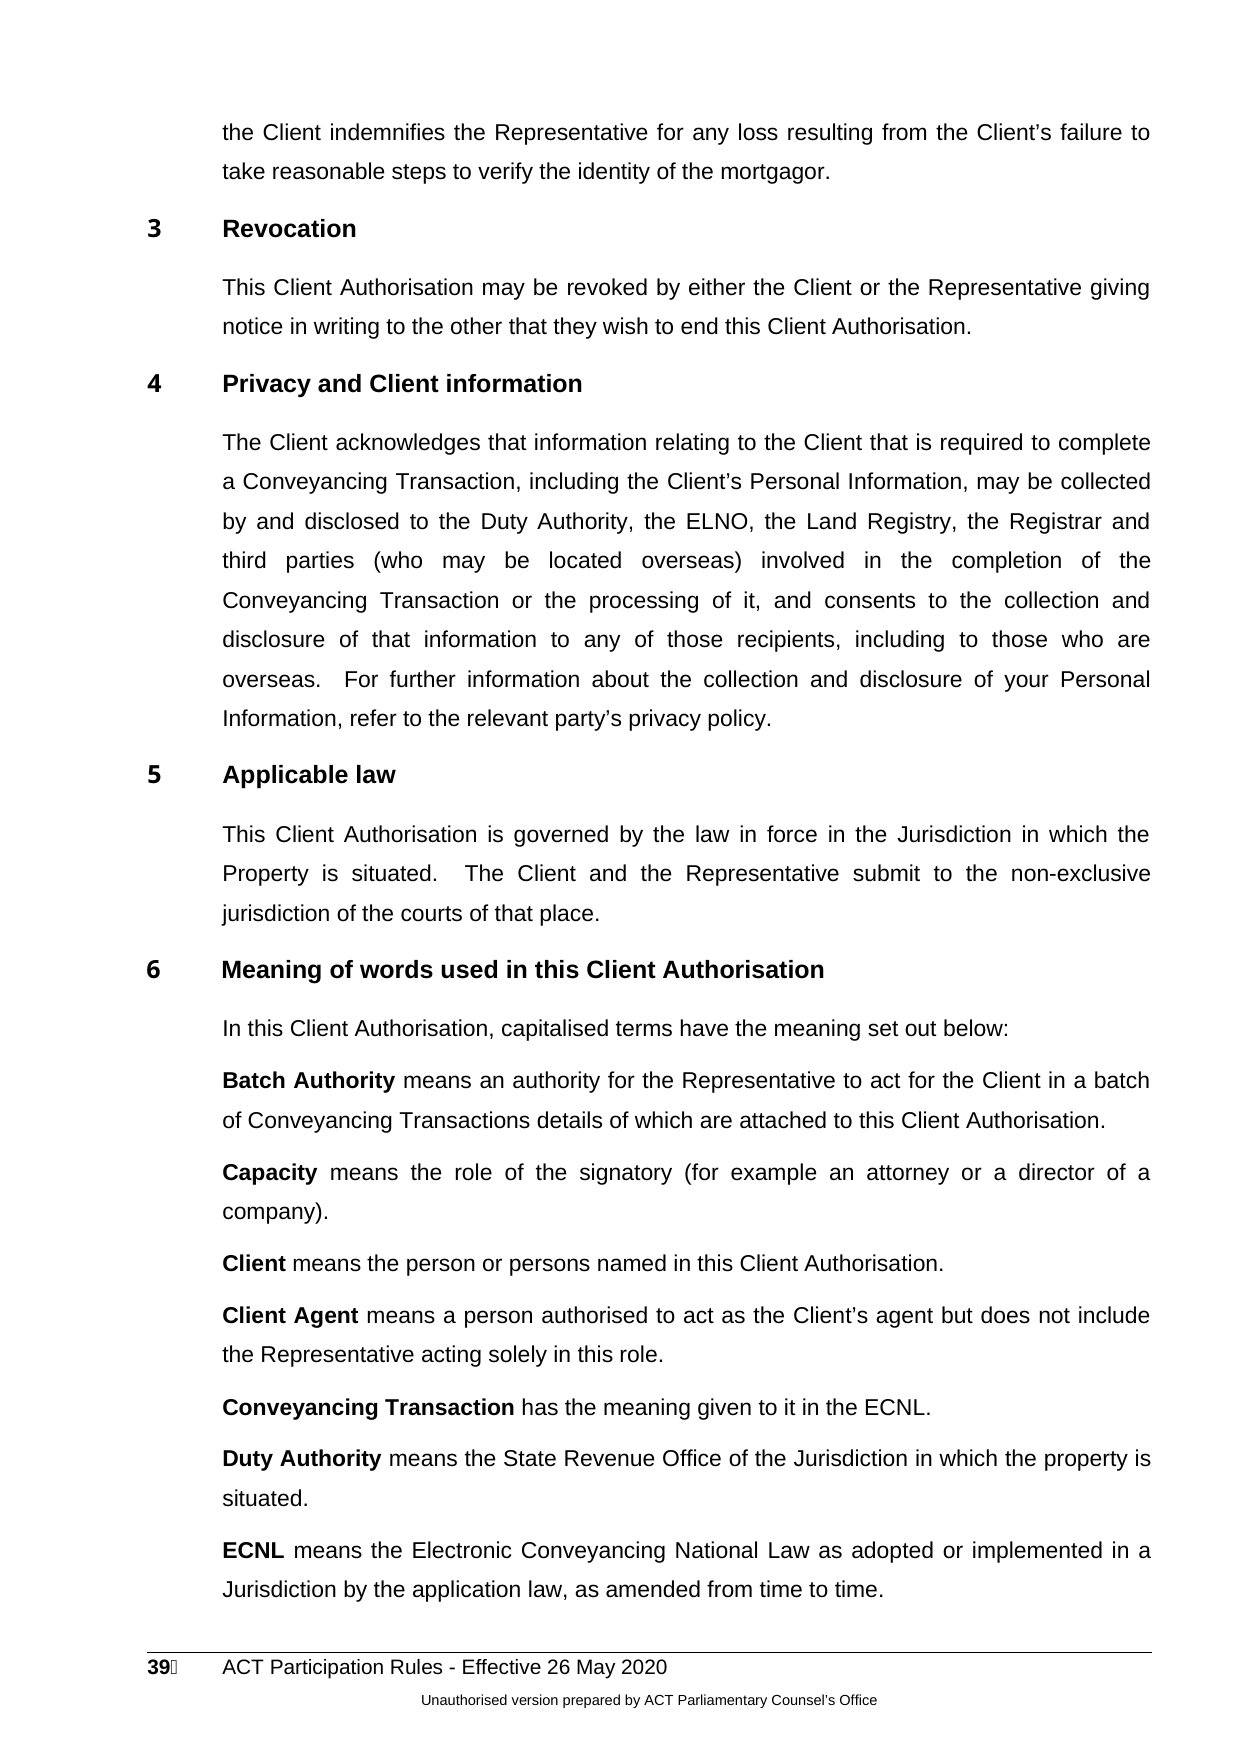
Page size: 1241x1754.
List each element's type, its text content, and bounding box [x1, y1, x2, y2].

text This Client Authorisation is governed by the law in force in the Jurisdiction in which the Property is situated. The Client and the Representative submit to the non-exclusive jurisdiction of the courts of that place. [222, 821, 1152, 926]
text In this Client Authorisation, capitalised terms have the meaning set out below: [222, 1015, 1152, 1041]
text Client means the person or persons named in this Client Authorisation. [222, 1250, 1152, 1276]
text Client Agent means a person authorised to act as the Client’s agent but does not include the Representative acting solely in this role. [222, 1302, 1152, 1368]
text Applicable law [147, 757, 1152, 791]
text Privacy and Client information [147, 365, 1152, 399]
text Capacity means the role of the signatory (for example an attorney or a director of a company). [222, 1158, 1152, 1224]
text Meaning of words used in this Client Authorisation [146, 952, 1152, 986]
text Batch Authority means an authority for the Representative to act for the Client in a batch of Conveyancing Transactions details of which are attached to this Client Authorisation. [222, 1067, 1152, 1133]
text Revocation [147, 210, 1152, 244]
text the Client indemnifies the Representative for any loss resulting from the Client’s failure to take reasonable steps to verify the identity of the mortgagor. [222, 119, 1152, 184]
text This Client Authorisation may be revoked by either the Client or the Representative giving notice in writing to the other that they wish to end this Client Authorisation. [222, 274, 1152, 339]
text Duty Authority means the State Revenue Office of the Jurisdiction in which the property is situated. [222, 1445, 1152, 1511]
text Conveyancing Transaction has the meaning given to it in the ECNL. [222, 1393, 1152, 1420]
text ECNL means the Electronic Conveyancing National Law as adopted or implemented in a Jurisdiction by the application law, as amended from time to time. [222, 1537, 1152, 1603]
text The Client acknowledges that information relating to the Client that is required to complete a Conveyancing Transaction, including the Client’s Personal Information, may be collected by and disclosed to the Duty Authority, the ELNO, the Land Registry, the Registrar and third parties (who may be located overseas) involved in the completion of the Conveyancing Transaction or the processing of it, and consents to the collection and disclosure of that information to any of those recipients, including to those who are overseas. For further information about the collection and disclosure of your Personal Information, refer to the relevant party’s privacy policy. [222, 429, 1152, 731]
